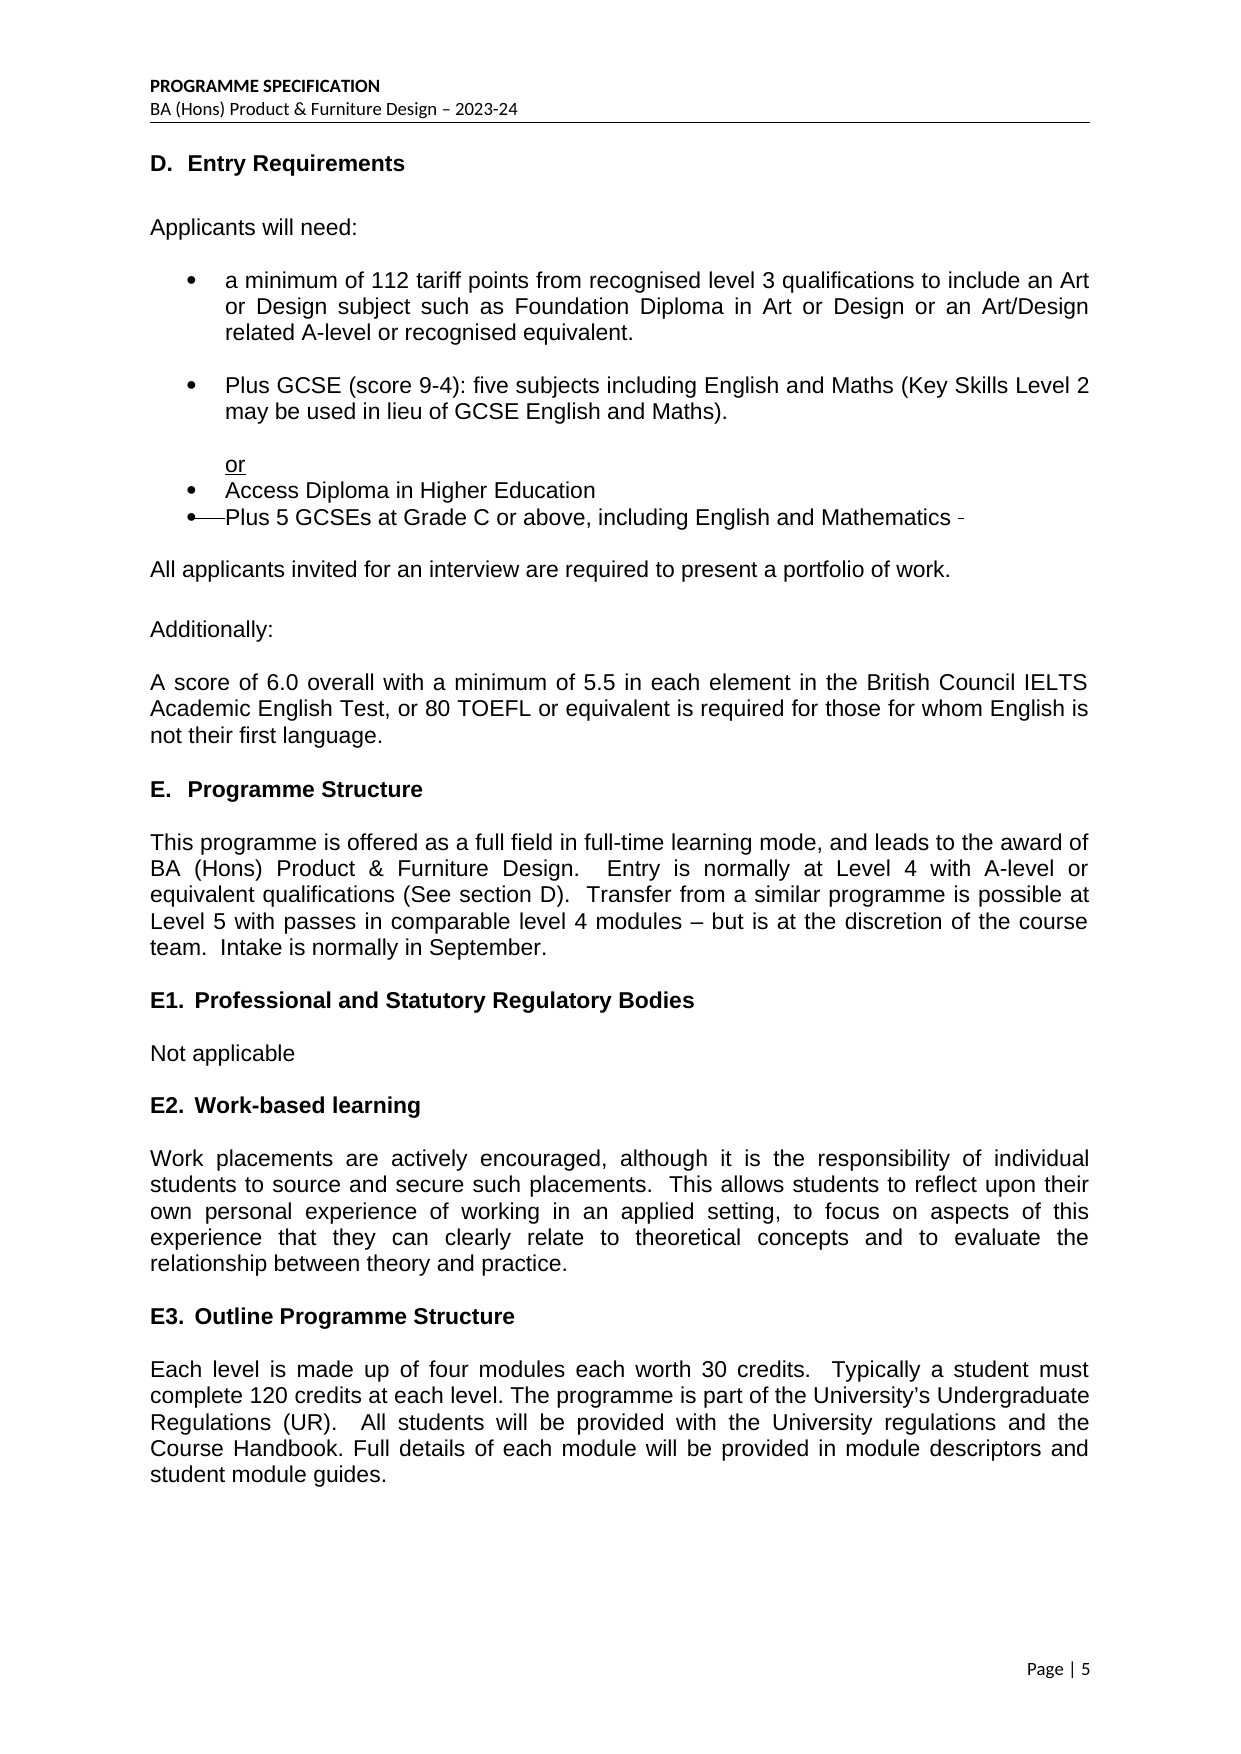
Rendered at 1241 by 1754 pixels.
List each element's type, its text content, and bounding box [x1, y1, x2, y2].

text Each level is made up of four modules each worth 30 credits. Typically a student must complete 120 credits at each level. The programme is part of the University’s Undergraduate Regulations (UR). All students will be provided with the University regulations and the Course Handbook. Full details of each module will be provided in module descriptors and student module guides. [150, 1356, 1090, 1487]
text or [150, 451, 1090, 477]
text Applicants will need: [150, 214, 1090, 240]
text E2. Work-based learning [150, 1092, 1090, 1118]
list All applicants invited for an interview are required to present a portfolio of work. [150, 556, 1090, 583]
list Access Diploma in Higher Education [187, 477, 1090, 504]
text This programme is offered as a full field in full-time learning mode, and leads to the award of BA (Hons) Product & Furniture Design. Entry is normally at Level 4 with A-level or equivalent qualifications (See section D). Transfer from a similar programme is possible at Level 5 with passes in comparable level 4 modules – but is at the discretion of the course team. Intake is normally in September. [150, 829, 1090, 960]
list Plus 5 GCSEs at Grade C or above, including English and Mathematics [187, 504, 1090, 530]
list Entry Requirements [150, 150, 1090, 176]
text E3. Outline Programme Structure [150, 1303, 1090, 1329]
list Plus GCSE (score 9-4): five subjects including English and Maths (Key Skills Level 2 may be used in lieu of GCSE English and Maths). [187, 372, 1090, 425]
text A score of 6.0 overall with a minimum of 5.5 in each element in the British Council IELTS Academic English Test, or 80 TOEFL or equivalent is required for those for whom English is not their first language. [150, 669, 1090, 748]
text Not applicable [150, 1039, 1090, 1066]
text Additionally: [150, 616, 1090, 642]
list Programme Structure [150, 776, 1090, 802]
text Work placements are actively encouraged, although it is the responsibility of individual students to source and secure such placements. This allows students to reflect upon their own personal experience of working in an applied setting, to focus on aspects of this experience that they can clearly relate to theoretical concepts and to evaluate the relationship between theory and practice. [150, 1145, 1090, 1277]
text E1. Professional and Statutory Regulatory Bodies [150, 987, 1090, 1013]
list a minimum of 112 tariff points from recognised level 3 qualifications to include an Art or Design subject such as Foundation Diploma in Art or Design or an Art/Design related A-level or recognised equivalent. [187, 267, 1090, 346]
